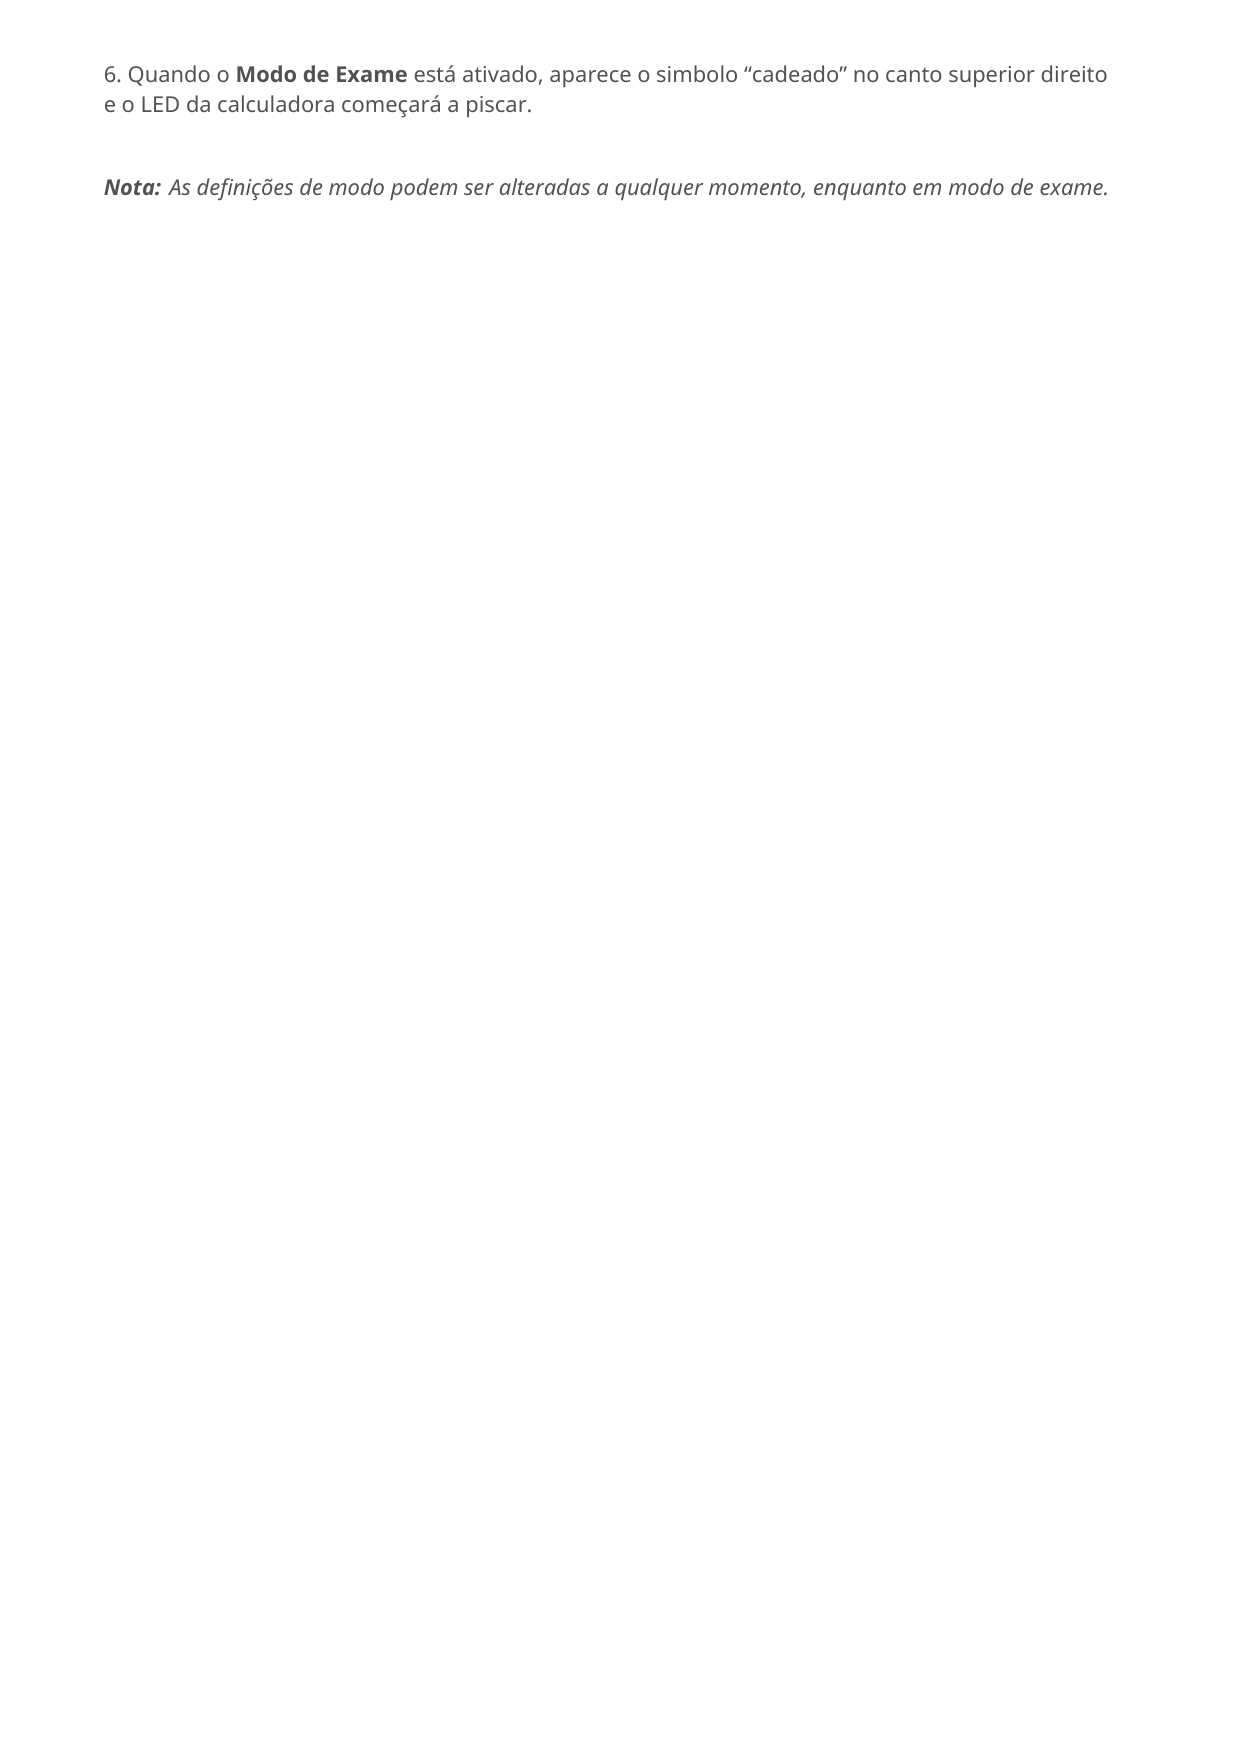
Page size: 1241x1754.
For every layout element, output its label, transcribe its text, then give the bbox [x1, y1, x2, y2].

text Nota: As definições de modo podem ser alteradas a qualquer momento, enquanto em modo de exame. [103, 172, 1122, 202]
text 6. Quando o Modo de Exame está ativado, aparece o simbolo “cadeado” no canto superior direito e o LED da calculadora começará a piscar. [103, 59, 1122, 119]
